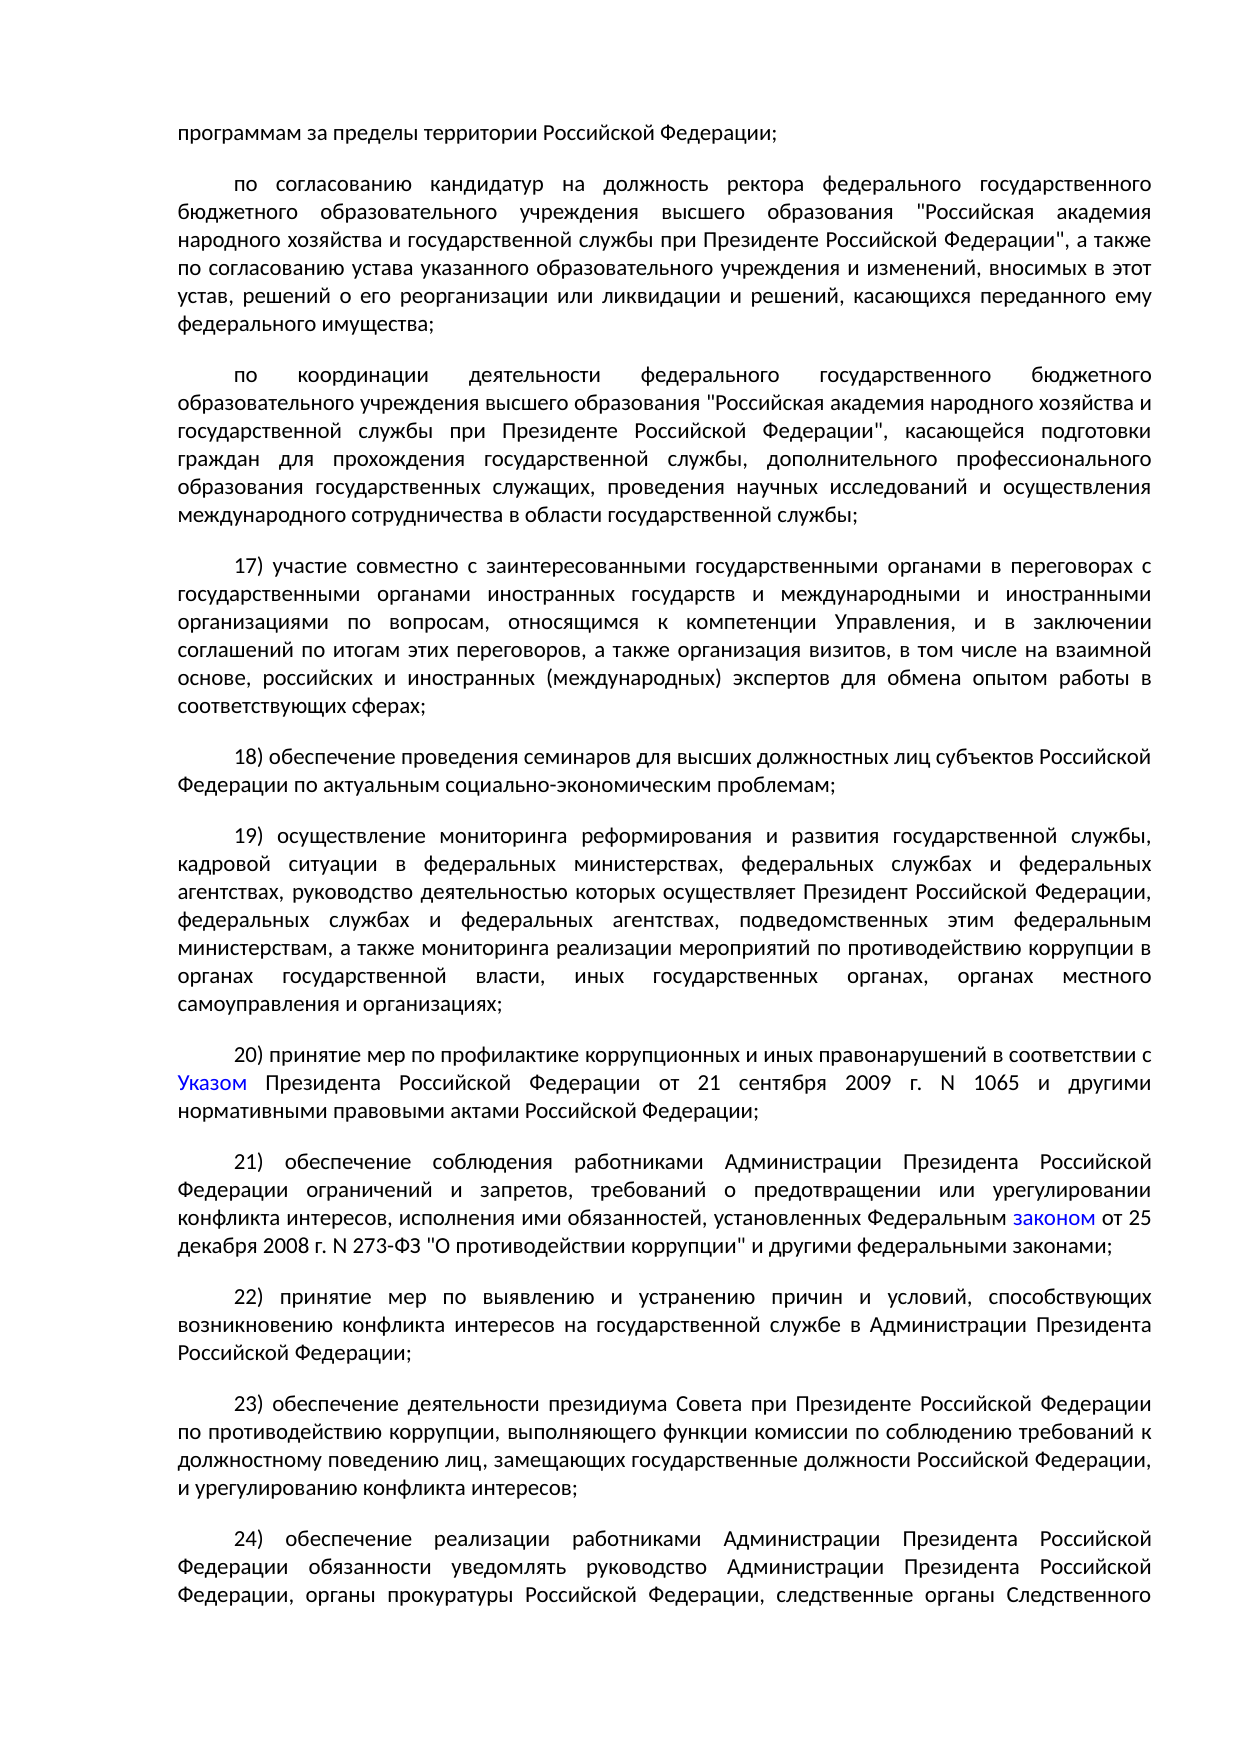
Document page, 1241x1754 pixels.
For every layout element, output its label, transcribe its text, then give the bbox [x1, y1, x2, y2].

text 18) обеспечение проведения семинаров для высших должностных лиц субъектов Российской Федерации по актуальным социально-экономическим проблемам; [177, 742, 1152, 798]
text по согласованию кандидатур на должность ректора федерального государственного бюджетного образовательного учреждения высшего образования "Российская академия народного хозяйства и государственной службы при Президенте Российской Федерации", а также по согласованию устава указанного образовательного учреждения и изменений, вносимых в этот устав, решений о его реорганизации или ликвидации и решений, касающихся переданного ему федерального имущества; [177, 169, 1152, 337]
text 20) принятие мер по профилактике коррупционных и иных правонарушений в соответствии с Указом Президента Российской Федерации от 21 сентября 2009 г. N 1065 и другими нормативными правовыми актами Российской Федерации; [177, 1040, 1152, 1124]
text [177, 118, 1152, 146]
text 22) принятие мер по выявлению и устранению причин и условий, способствующих возникновению конфликта интересов на государственной службе в Администрации Президента Российской Федерации; [177, 1282, 1152, 1366]
text 21) обеспечение соблюдения работниками Администрации Президента Российской Федерации ограничений и запретов, требований о предотвращении или урегулировании конфликта интересов, исполнения ими обязанностей, установленных Федеральным законом от 25 декабря 2008 г. N 273-ФЗ "О противодействии коррупции" и другими федеральными законами; [177, 1147, 1152, 1259]
text по координации деятельности федерального государственного бюджетного образовательного учреждения высшего образования "Российская академия народного хозяйства и государственной службы при Президенте Российской Федерации", касающейся подготовки граждан для прохождения государственной службы, дополнительного профессионального образования государственных служащих, проведения научных исследований и осуществления международного сотрудничества в области государственной службы; [177, 360, 1152, 528]
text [177, 1524, 1152, 1608]
text 19) осуществление мониторинга реформирования и развития государственной службы, кадровой ситуации в федеральных министерствах, федеральных службах и федеральных агентствах, руководство деятельностью которых осуществляет Президент Российской Федерации, федеральных службах и федеральных агентствах, подведомственных этим федеральным министерствам, а также мониторинга реализации мероприятий по противодействию коррупции в органах государственной власти, иных государственных органах, органах местного самоуправления и организациях; [177, 821, 1152, 1017]
text 23) обеспечение деятельности президиума Совета при Президенте Российской Федерации по противодействию коррупции, выполняющего функции комиссии по соблюдению требований к должностному поведению лиц, замещающих государственные должности Российской Федерации, и урегулированию конфликта интересов; [177, 1389, 1152, 1501]
text 17) участие совместно с заинтересованными государственными органами в переговорах с государственными органами иностранных государств и международными и иностранными организациями по вопросам, относящимся к компетенции Управления, и в заключении соглашений по итогам этих переговоров, а также организация визитов, в том числе на взаимной основе, российских и иностранных (международных) экспертов для обмена опытом работы в соответствующих сферах; [177, 551, 1152, 719]
